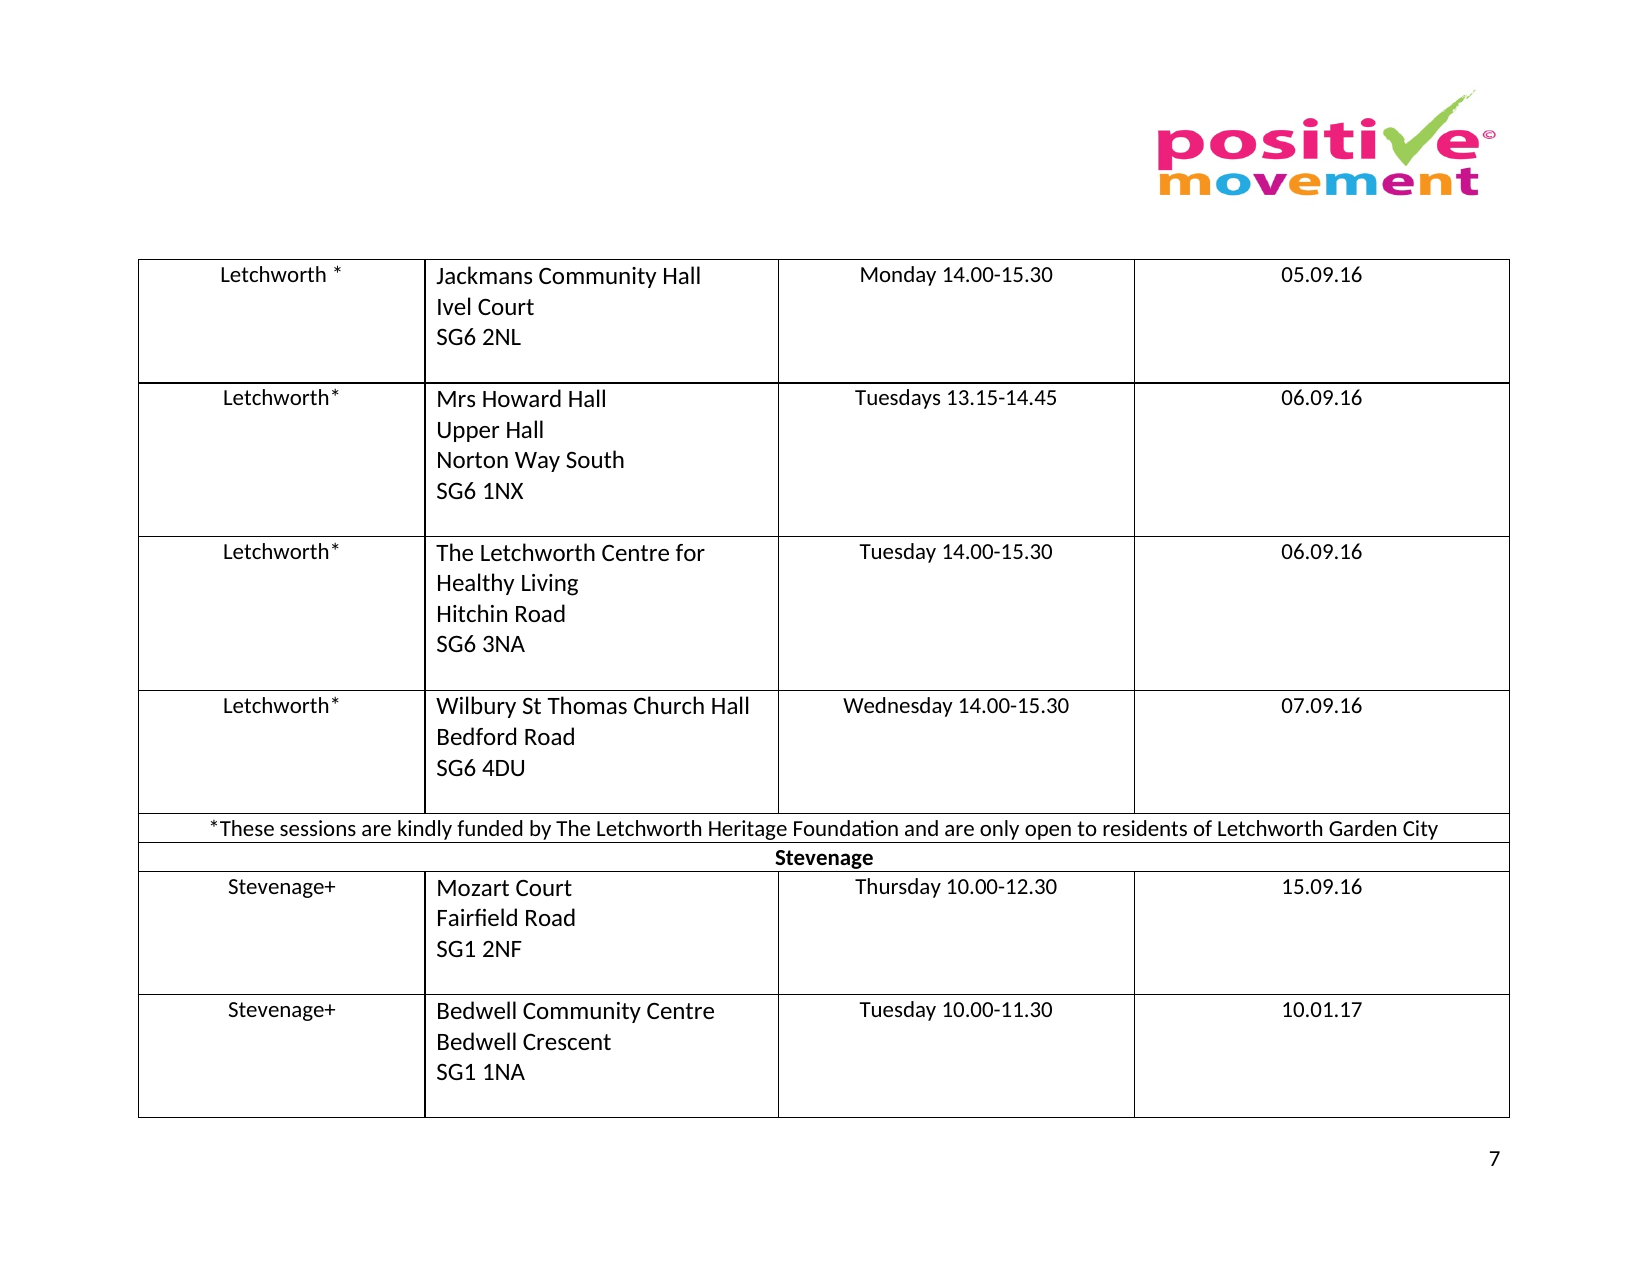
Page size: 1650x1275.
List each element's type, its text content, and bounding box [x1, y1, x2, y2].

table_cell Letchworth* [139, 384, 424, 536]
table_cell The Letchworth Centre for Healthy Living Hitchin Road SG6 3NA [426, 537, 778, 690]
table_cell 07.09.16 [1135, 691, 1509, 813]
table_cell Wednesday 14.00-15.30 [779, 691, 1134, 813]
table_cell Jackmans Community Hall Ivel Court SG6 2NL [426, 260, 778, 382]
table_cell 10.01.17 [1135, 995, 1509, 1117]
table_cell Tuesday 14.00-15.30 [779, 537, 1134, 690]
table_cell Monday 14.00-15.30 [779, 260, 1134, 382]
table_cell Stevenage+ [139, 872, 424, 994]
table_cell Mrs Howard Hall Upper Hall Norton Way South SG6 1NX [426, 384, 778, 536]
table_cell Tuesdays 13.15-14.45 [779, 384, 1134, 536]
table_cell Stevenage [139, 843, 1509, 871]
table_cell Letchworth* [139, 537, 424, 690]
table_cell *These sessions are kindly funded by The Letchworth Heritage Foundation and are only open to residents of Letchworth Garden City [139, 814, 1509, 842]
table_cell Tuesday 10.00-11.30 [779, 995, 1134, 1117]
table_cell Thursday 10.00-12.30 [779, 872, 1134, 994]
picture [1137, 75, 1500, 232]
table_cell Wilbury St Thomas Church Hall Bedford Road SG6 4DU [426, 691, 778, 813]
table_cell Bedwell Community Centre Bedwell Crescent SG1 1NA [426, 995, 778, 1117]
table_cell Letchworth* [139, 691, 424, 813]
table_cell 05.09.16 [1135, 260, 1509, 382]
table_cell 15.09.16 [1135, 872, 1509, 994]
table_cell Stevenage+ [139, 995, 424, 1117]
table_cell Mozart Court Fairfield Road SG1 2NF [426, 872, 778, 994]
table_cell Letchworth * [139, 260, 424, 382]
table_cell 06.09.16 [1135, 537, 1509, 690]
table_cell 06.09.16 [1135, 384, 1509, 536]
